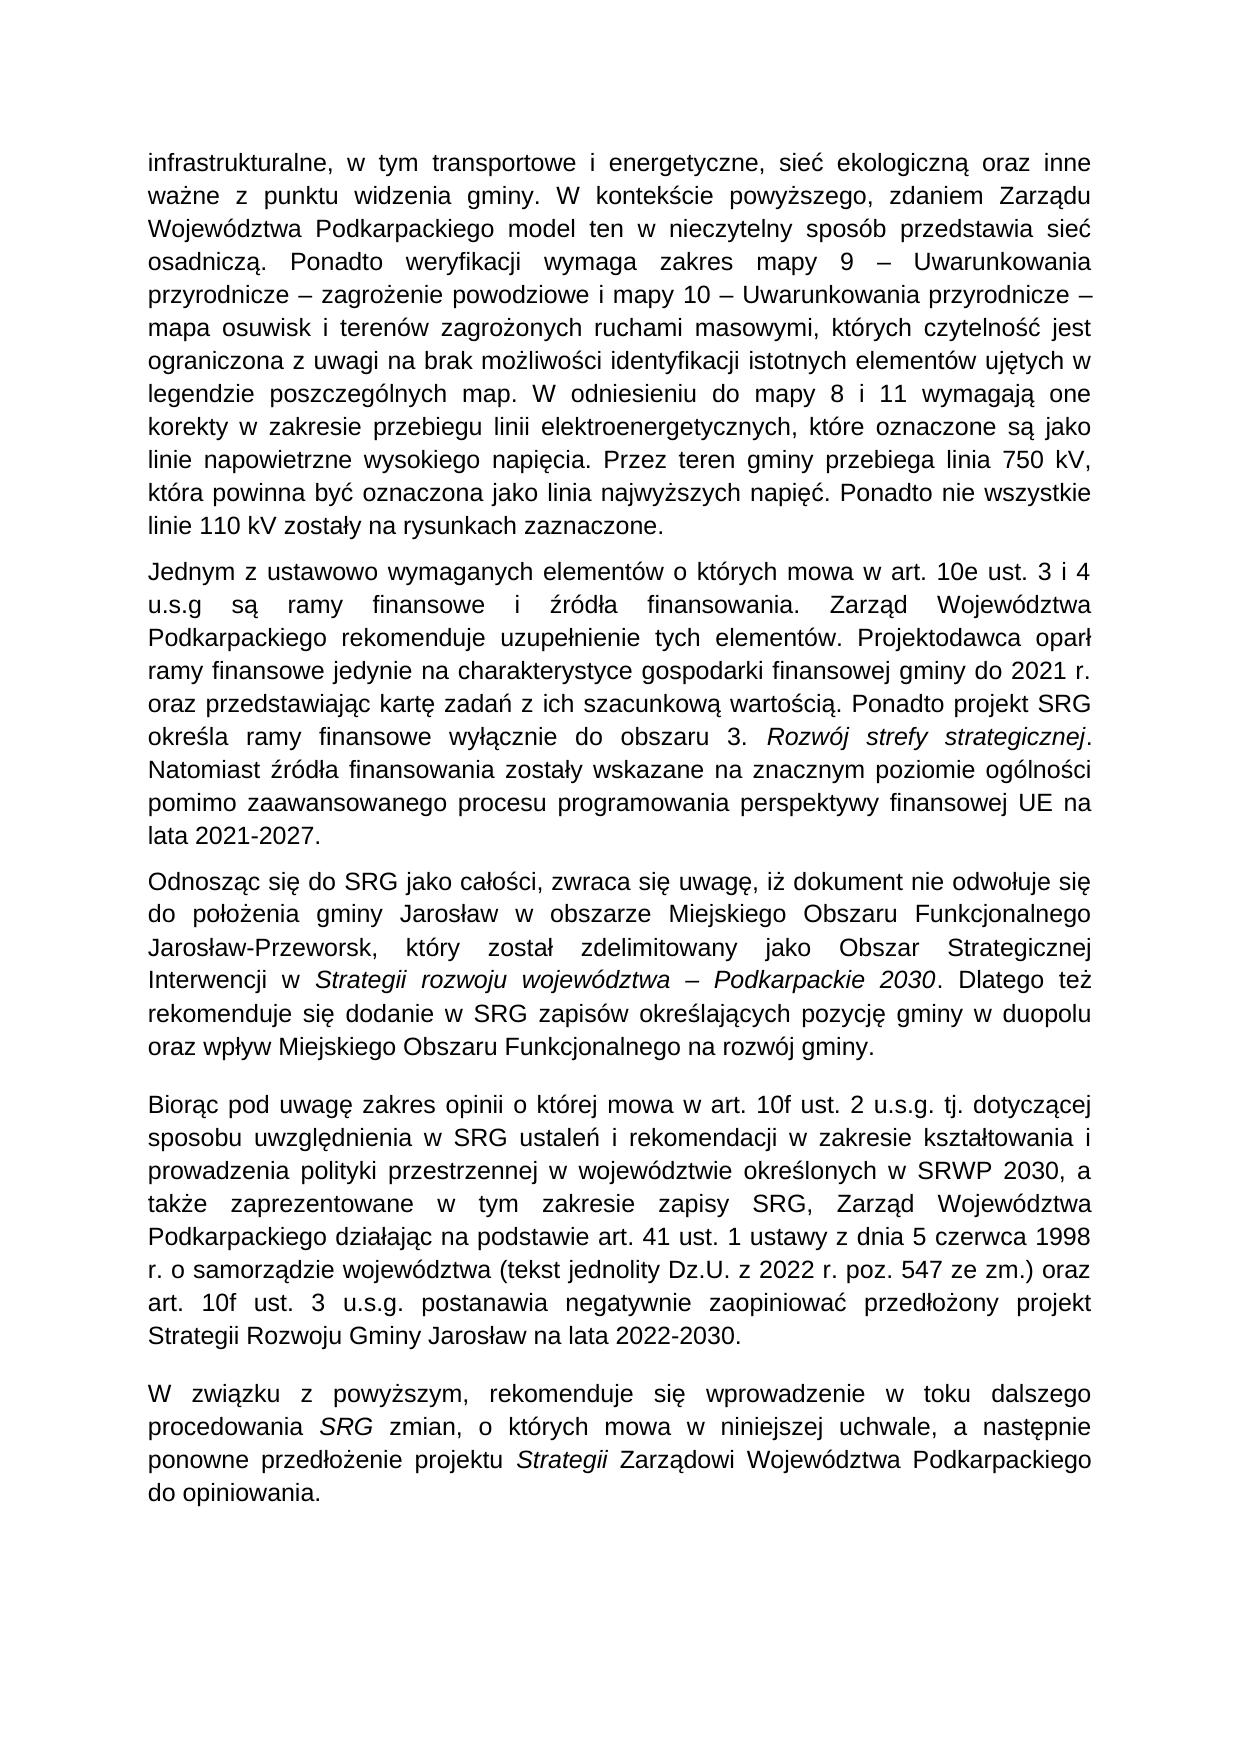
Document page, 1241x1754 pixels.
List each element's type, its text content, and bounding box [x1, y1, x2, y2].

text Biorąc pod uwagę zakres opinii o której mowa w art. 10f ust. 2 u.s.g. tj. dotyczącej sposobu uwzględnienia w SRG ustaleń i rekomendacji w zakresie kształtowania i prowadzenia polityki przestrzennej w województwie określonych w SRWP 2030, a także zaprezentowane w tym zakresie zapisy SRG, Zarząd Województwa Podkarpackiego działając na podstawie art. 41 ust. 1 ustawy z dnia 5 czerwca 1998 r. o samorządzie województwa (tekst jednolity Dz.U. z 2022 r. poz. 547 ze zm.) oraz art. 10f ust. 3 u.s.g. postanawia negatywnie zaopiniować przedłożony projekt Strategii Rozwoju Gminy Jarosław na lata 2022-2030. [148, 1089, 1093, 1349]
text Odnosząc się do SRG jako całości, zwraca się uwagę, iż dokument nie odwołuje się do położenia gminy Jarosław w obszarze Miejskiego Obszaru Funkcjonalnego Jarosław-Przeworsk, który został zdelimitowany jako Obszar Strategicznej Interwencji w Strategii rozwoju województwa – Podkarpackie 2030. Dlatego też rekomenduje się dodanie w SRG zapisów określających pozycję gminy w duopolu oraz wpływ Miejskiego Obszaru Funkcjonalnego na rozwój gminy. [148, 866, 1093, 1060]
text W związku z powyższym, rekomenduje się wprowadzenie w toku dalszego procedowania SRG zmian, o których mowa w niniejszej uchwale, a następnie ponowne przedłożenie projektu Strategii Zarządowi Województwa Podkarpackiego do opiniowania. [148, 1379, 1093, 1507]
text Jednym z ustawowo wymaganych elementów o których mowa w art. 10e ust. 3 i 4 u.s.g są ramy finansowe i źródła finansowania. Zarząd Województwa Podkarpackiego rekomenduje uzupełnienie tych elementów. Projektodawca oparł ramy finansowe jedynie na charakterystyce gospodarki finansowej gminy do 2021 r. oraz przedstawiając kartę zadań z ich szacunkową wartością. Ponadto projekt SRG określa ramy finansowe wyłącznie do obszaru 3. Rozwój strefy strategicznej. Natomiast źródła finansowania zostały wskazane na znacznym poziomie ogólności pomimo zaawansowanego procesu programowania perspektywy finansowej UE na lata 2021-2027. [148, 557, 1093, 850]
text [148, 148, 1093, 540]
